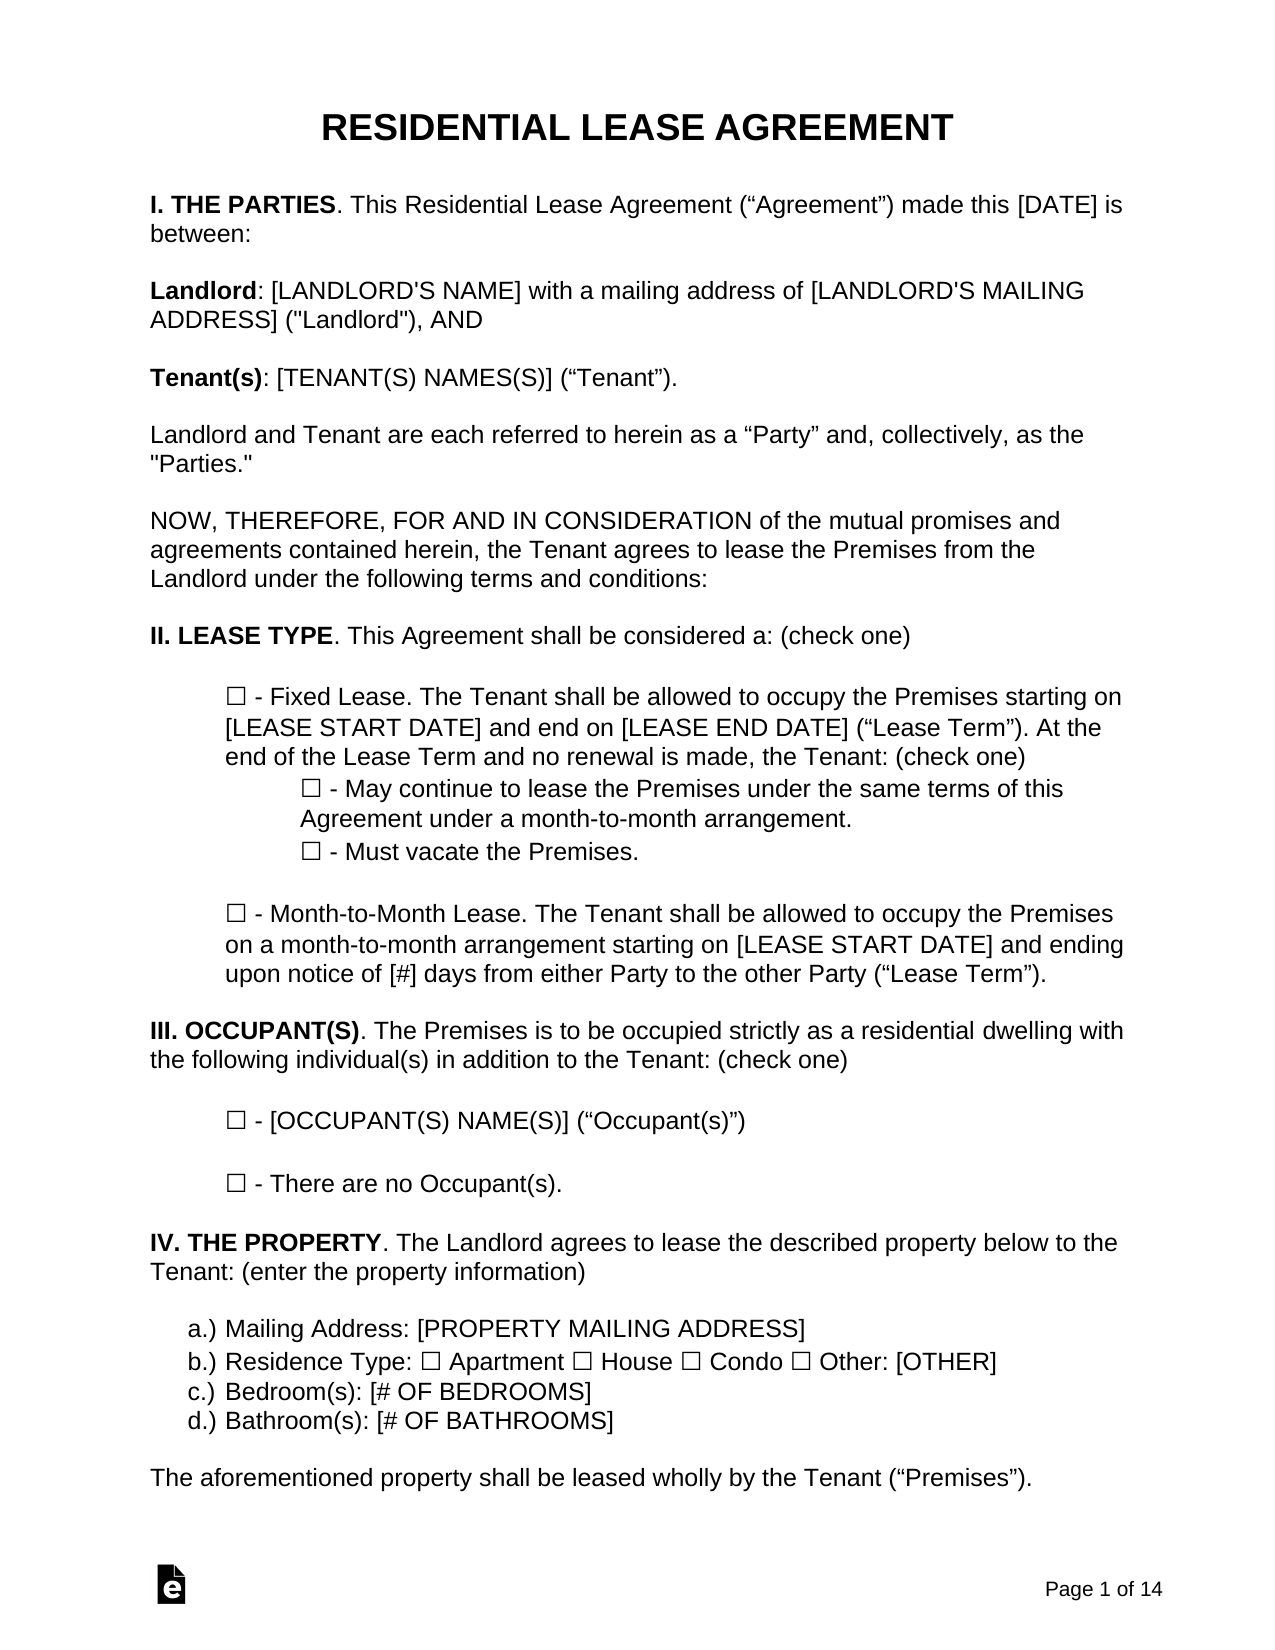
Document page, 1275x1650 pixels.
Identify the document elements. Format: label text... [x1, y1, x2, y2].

text - [OCCUPANT(S) NAME(S)] (“Occupant(s)”) [225, 1102, 1125, 1137]
text Landlord and Tenant are each referred to herein as a “Party” and, collectively, as the "Parties." [150, 420, 1125, 477]
list Bedroom(s): [# OF BEDROOMS] [187, 1377, 1125, 1406]
text Landlord: [LANDLORD'S NAME] with a mailing address of [LANDLORD'S MAILING ADDRESS] ("Landlord"), AND [150, 276, 1125, 334]
list Mailing Address: [PROPERTY MAILING ADDRESS] [187, 1314, 1125, 1343]
text - Month-to-Month Lease. The Tenant shall be allowed to occupy the Premises on a month-to-month arrangement starting on [LEASE START DATE] and ending upon notice of [#] days from either Party to the other Party (“Lease Term”). [225, 896, 1125, 987]
text III. OCCUPANT(S). The Premises is to be occupied strictly as a residential dwelling with the following individual(s) in addition to the Tenant: (check one) [150, 1016, 1125, 1074]
text The aforementioned property shall be leased wholly by the Tenant (“Premises”). [150, 1463, 1125, 1492]
text RESIDENTIAL LEASE AGREEMENT [150, 106, 1125, 149]
list Bathroom(s): [# OF BATHROOMS] [187, 1406, 1125, 1435]
picture [150, 1563, 192, 1605]
text - There are no Occupant(s). [225, 1165, 1125, 1199]
text - May continue to lease the Premises under the same terms of this Agreement under a month-to-month arrangement. [300, 770, 1125, 833]
text Tenant(s): [TENANT(S) NAMES(S)] (“Tenant”). [150, 362, 1125, 391]
list Residence Type: Apartment House Condo Other: [OTHER] [187, 1343, 1125, 1377]
text - Fixed Lease. The Tenant shall be allowed to occupy the Premises starting on [LEASE START DATE] and end on [LEASE END DATE] (“Lease Term”). At the end of the Lease Term and no renewal is made, the Tenant: (check one) [225, 679, 1125, 770]
text NOW, THEREFORE, FOR AND IN CONSIDERATION of the mutual promises and agreements contained herein, the Tenant agrees to lease the Premises from the Landlord under the following terms and conditions: [150, 506, 1125, 592]
text - Must vacate the Premises. [300, 833, 1125, 867]
text II. LEASE TYPE. This Agreement shall be considered a: (check one) [150, 621, 1125, 650]
text I. THE PARTIES. This Residential Lease Agreement (“Agreement”) made this [DATE] is between: [150, 190, 1125, 247]
text IV. THE PROPERTY. The Landlord agrees to lease the described property below to the Tenant: (enter the property information) [150, 1228, 1125, 1286]
